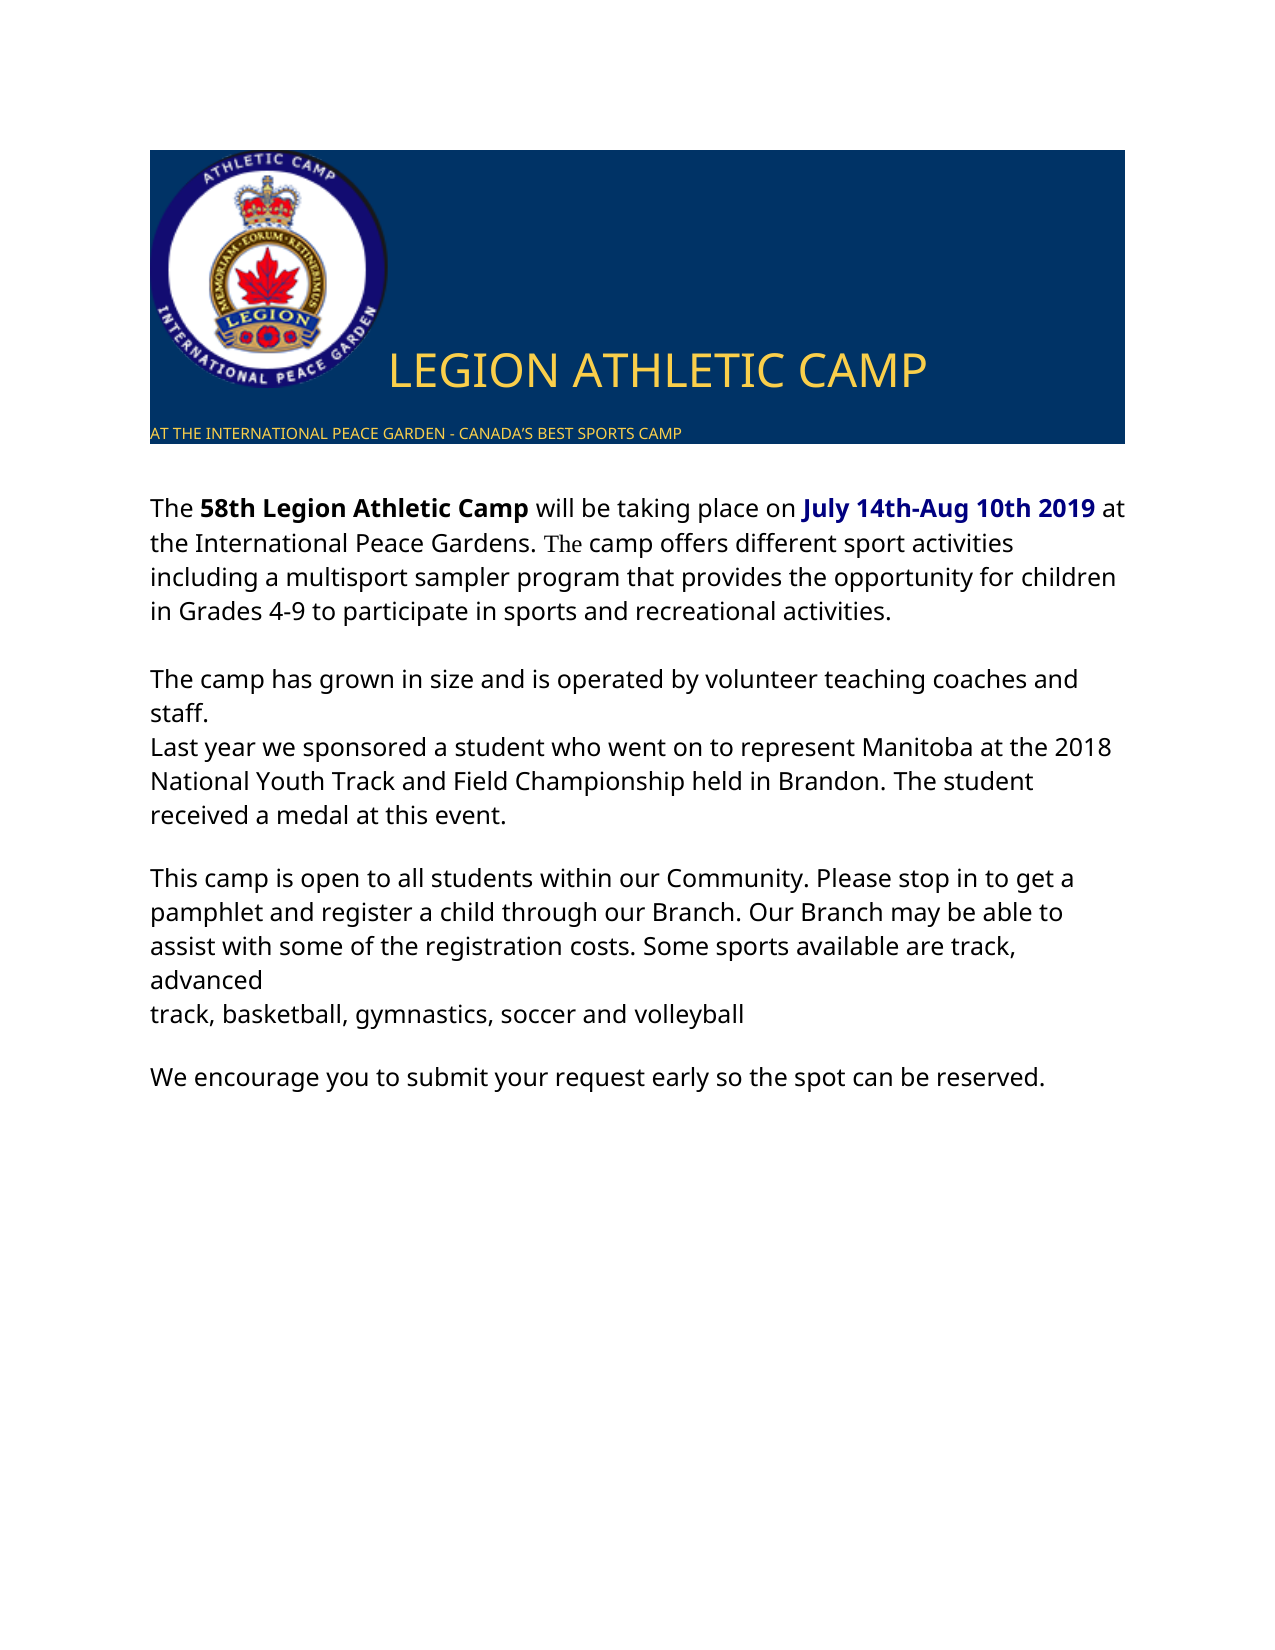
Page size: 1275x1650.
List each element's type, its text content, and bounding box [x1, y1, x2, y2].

text LEGION ATHLETIC CAMP [150, 150, 1125, 401]
picture [150, 150, 388, 388]
text AT THE INTERNATIONAL PEACE GARDEN - CANADA’S BEST SPORTS CAMP [150, 423, 1125, 444]
text track, basketball, gymnastics, soccer and volleyball [150, 997, 1125, 1031]
text Last year we sponsored a student who went on to represent Manitoba at the 2018 National Youth Track and Field Championship held in Brandon. The student received a medal at this event. [150, 729, 1125, 832]
text This camp is open to all students within our Community. Please stop in to get a pamphlet and register a child through our Branch. Our Branch may be able to assist with some of the registration costs. Some sports available are track, advanced [150, 861, 1125, 997]
text The 58th Legion Athletic Camp will be taking place on July 14th-Aug 10th 2019 at the International Peace Gardens. The camp offers different sport activities including a multisport sampler program that provides the opportunity for children in Grades 4-9 to participate in sports and recreational activities. [150, 491, 1125, 627]
text The camp has grown in size and is operated by volunteer teaching coaches and staff. [150, 661, 1125, 729]
text We encourage you to submit your request early so the spot can be reserved. [150, 1059, 1125, 1094]
